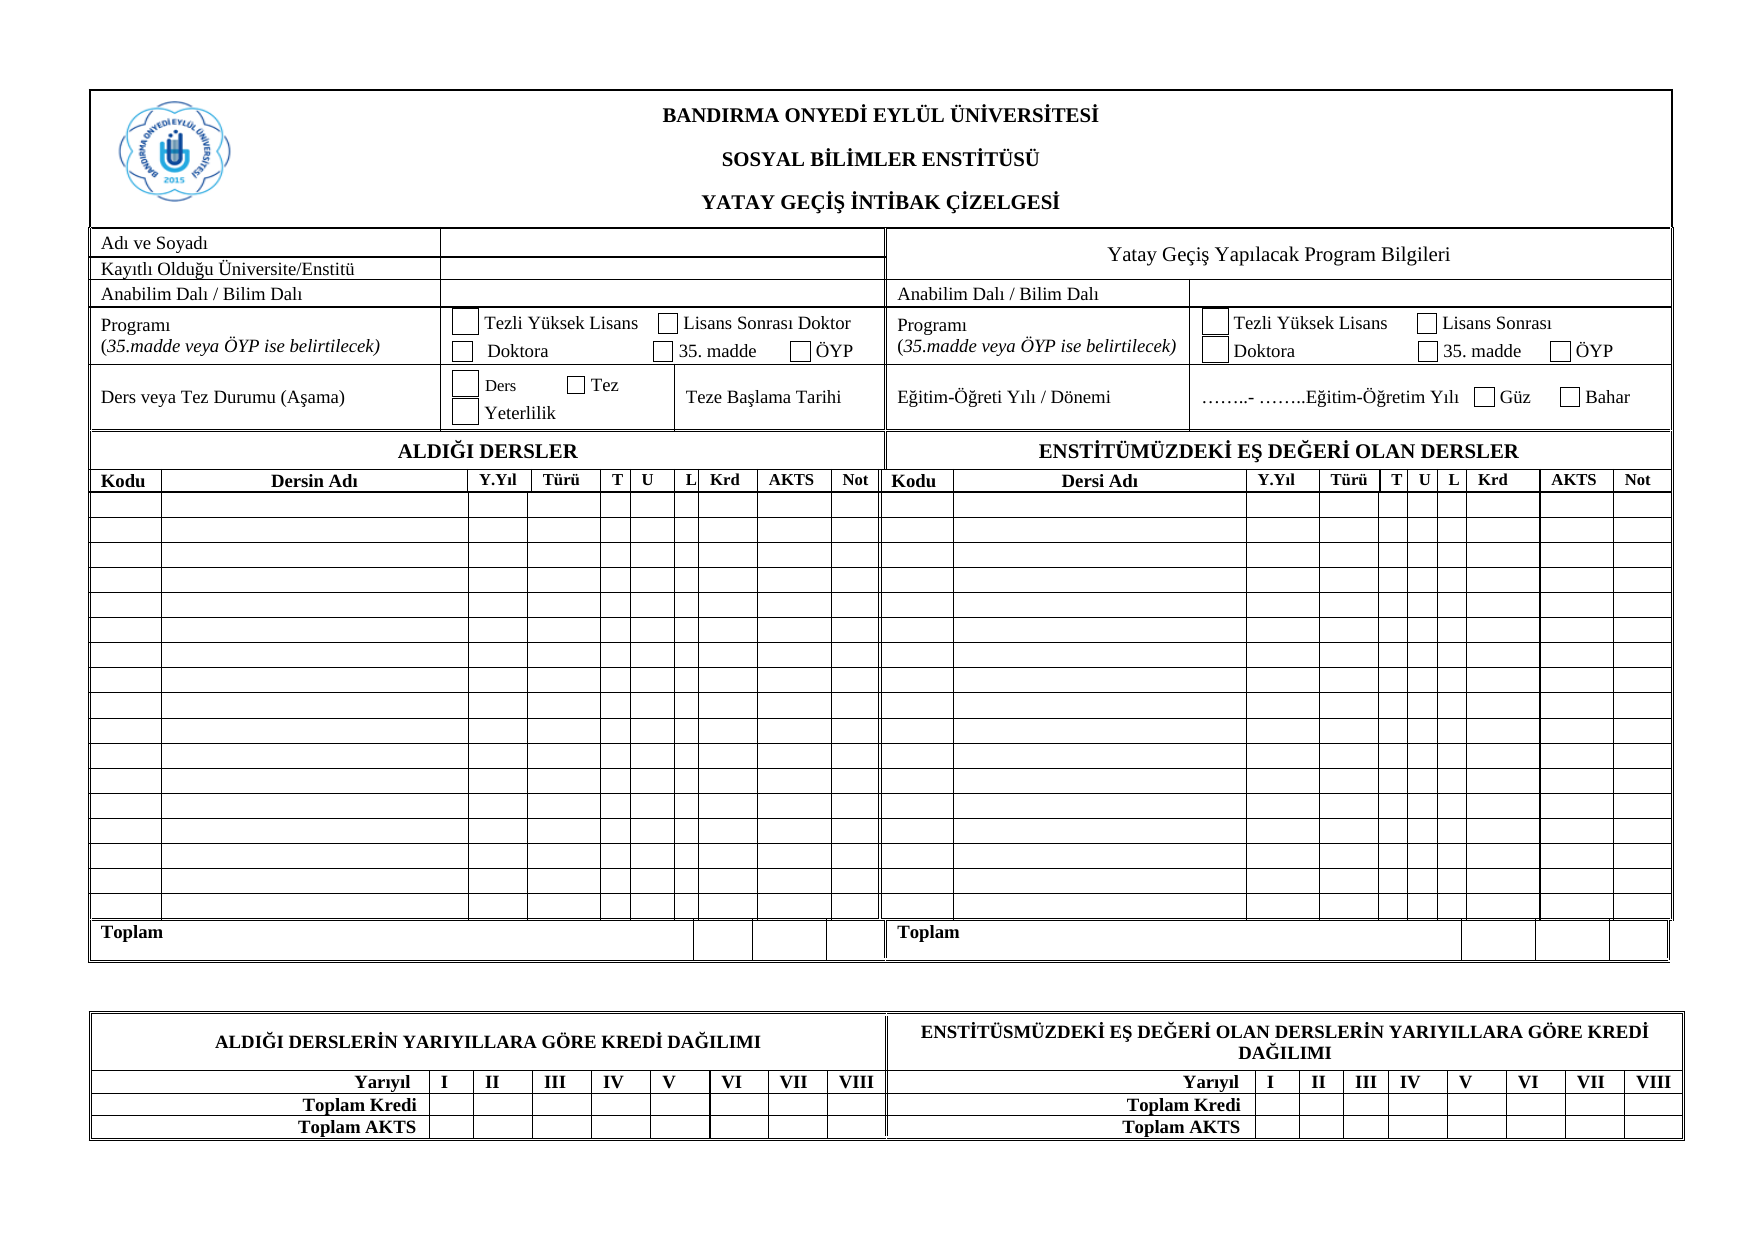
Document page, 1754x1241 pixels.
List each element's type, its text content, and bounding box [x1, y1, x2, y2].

table_cell [162, 719, 468, 742]
table_cell Yarıyıl [888, 1071, 1255, 1092]
table_cell V [651, 1071, 709, 1092]
table_cell [1408, 719, 1437, 742]
table_cell [1614, 844, 1671, 868]
table_cell [828, 1094, 885, 1115]
table_cell [1507, 1094, 1565, 1115]
table_cell [1467, 719, 1539, 742]
table_cell [832, 719, 878, 742]
table_cell Kodu [882, 470, 953, 491]
table_cell [91, 668, 161, 692]
table_cell [469, 719, 527, 742]
table_cell [1467, 894, 1539, 918]
table_cell [954, 894, 1246, 918]
table_cell [1614, 894, 1671, 918]
table_cell [1247, 543, 1319, 567]
table_cell [91, 643, 161, 667]
table_cell [758, 668, 831, 692]
table_cell [758, 744, 831, 768]
table_cell [1614, 719, 1671, 742]
table_cell [1320, 894, 1378, 918]
table_cell [1320, 869, 1378, 893]
table_cell [675, 819, 698, 843]
table_cell [430, 1094, 473, 1115]
table_cell [1408, 518, 1437, 542]
table_cell [769, 1094, 827, 1115]
table_cell [753, 921, 826, 959]
table_cell [162, 744, 468, 768]
table_cell V [1448, 1071, 1506, 1092]
table_cell [1379, 719, 1407, 742]
table_cell Dersi Adı [954, 470, 1246, 491]
table_cell [1320, 693, 1378, 717]
table_cell U [631, 470, 674, 491]
table_cell [1247, 794, 1319, 818]
table_cell [954, 769, 1246, 793]
table_cell [1247, 744, 1319, 768]
table_cell [882, 643, 953, 667]
table_cell [1438, 618, 1466, 642]
table_cell [675, 618, 698, 642]
table_cell [1408, 643, 1437, 667]
table_cell [954, 844, 1246, 868]
table_cell [1541, 543, 1613, 567]
table_cell [1467, 668, 1539, 692]
table_cell [631, 794, 674, 818]
table_cell Eğitim-Öğreti Yılı / Dönemi [887, 365, 1189, 429]
table_cell [1408, 568, 1437, 592]
table_cell [832, 643, 878, 667]
table_cell [1408, 618, 1437, 642]
table_cell [1467, 744, 1539, 768]
table_cell [1344, 1116, 1388, 1138]
table_cell [469, 693, 527, 717]
table_cell Programı (35.madde veya ÖYP ise belirtilecek) [91, 308, 440, 363]
table_cell AKTS [1541, 470, 1613, 491]
table_cell [954, 543, 1246, 567]
table_cell [758, 844, 831, 868]
table_cell [1541, 894, 1613, 918]
table_cell [631, 693, 674, 717]
table_cell [1541, 618, 1613, 642]
table_cell ENSTİTÜMÜZDEKİ EŞ DEĞERİ OLAN DERSLER [887, 429, 1672, 469]
table_cell [91, 844, 161, 868]
table_cell [1507, 1116, 1565, 1138]
table_cell [1408, 794, 1437, 818]
table_cell [1408, 819, 1437, 843]
table_cell [699, 593, 757, 617]
table_cell [1320, 568, 1378, 592]
table_cell I [1256, 1071, 1299, 1092]
table_cell [699, 869, 757, 893]
table_cell [162, 543, 468, 567]
table_cell [631, 869, 674, 893]
table_cell [1438, 744, 1466, 768]
table_cell [469, 568, 527, 592]
table_cell [528, 719, 600, 742]
table_cell Toplam Kredi [888, 1094, 1255, 1115]
table_cell [1541, 794, 1613, 818]
table_cell [1541, 819, 1613, 843]
table_cell [91, 693, 161, 717]
table_cell [882, 894, 953, 918]
table_cell [1389, 1094, 1447, 1115]
table_cell [1320, 844, 1378, 868]
table_cell [528, 568, 600, 592]
table_cell [1379, 568, 1407, 592]
table_cell [699, 894, 757, 918]
table_cell [1247, 668, 1319, 692]
table_cell [1467, 869, 1539, 893]
table_cell [882, 543, 953, 567]
table_cell [827, 918, 886, 959]
table_cell [1247, 869, 1319, 893]
table_cell VI [711, 1071, 768, 1092]
table_cell [91, 794, 161, 818]
table_cell [1467, 593, 1539, 617]
table_cell [1448, 1094, 1506, 1115]
table_cell [675, 493, 698, 517]
table_cell [91, 869, 161, 893]
table_cell [1379, 543, 1407, 567]
table_cell [1614, 643, 1671, 667]
table_cell [441, 280, 884, 306]
table_cell [758, 618, 831, 642]
table_cell [601, 593, 630, 617]
table_cell [882, 668, 953, 692]
table_cell [528, 643, 600, 667]
table_cell [1247, 693, 1319, 717]
table_cell [1190, 280, 1671, 306]
table_cell [882, 869, 953, 893]
table_cell T [1381, 470, 1407, 491]
table_cell [91, 819, 161, 843]
table_cell [1438, 769, 1466, 793]
table_cell [469, 844, 527, 868]
table_cell [1462, 921, 1535, 959]
table_cell [699, 518, 757, 542]
table_cell [1438, 894, 1466, 918]
table_cell III [533, 1071, 591, 1092]
table_cell Not [1614, 470, 1671, 491]
table_cell [832, 869, 878, 893]
table_cell [1541, 744, 1613, 768]
table_cell [1408, 869, 1437, 893]
table_cell [1467, 819, 1539, 843]
table_cell [954, 719, 1246, 742]
table_cell [601, 819, 630, 843]
table_cell [675, 769, 698, 793]
table_cell [882, 744, 953, 768]
table_cell [528, 543, 600, 567]
table_cell [1438, 719, 1466, 742]
table_cell [675, 543, 698, 567]
table_cell [1379, 869, 1407, 893]
table_cell VII [1566, 1071, 1624, 1092]
table_cell [91, 543, 161, 567]
table_cell [758, 794, 831, 818]
table_cell [1256, 1116, 1299, 1138]
table_cell [1320, 719, 1378, 742]
table_cell [832, 618, 878, 642]
table_cell [1379, 819, 1407, 843]
table_cell [1614, 543, 1671, 567]
table_cell [528, 869, 600, 893]
table_cell [1408, 744, 1437, 768]
table_cell [601, 668, 630, 692]
table_cell [469, 794, 527, 818]
table_cell [601, 693, 630, 717]
table_cell [601, 794, 630, 818]
table_cell [441, 229, 884, 256]
table_cell [882, 794, 953, 818]
table_cell [675, 794, 698, 818]
table_cell [675, 869, 698, 893]
table_cell [832, 543, 878, 567]
table_cell [1247, 493, 1319, 517]
table_cell [758, 593, 831, 617]
table_cell [1467, 769, 1539, 793]
table_cell [1614, 518, 1671, 542]
table_cell [528, 894, 600, 918]
table_cell [1438, 543, 1466, 567]
table_cell [758, 894, 831, 918]
table_cell [1247, 568, 1319, 592]
table_cell [1614, 668, 1671, 692]
table_cell [954, 819, 1246, 843]
table_cell [699, 643, 757, 667]
table_cell [1379, 894, 1407, 918]
table_cell [469, 819, 527, 843]
table_cell I [430, 1071, 473, 1092]
table_cell [1320, 618, 1378, 642]
table_cell [699, 693, 757, 717]
table_cell [954, 744, 1246, 768]
table_cell [601, 643, 630, 667]
table_cell [91, 719, 161, 742]
table_cell [1408, 894, 1437, 918]
table_cell [699, 543, 757, 567]
table_cell [699, 844, 757, 868]
table_cell [1320, 769, 1378, 793]
table_cell [954, 593, 1246, 617]
table_cell [162, 869, 468, 893]
table_cell [832, 819, 878, 843]
table_cell [474, 1116, 532, 1138]
table_cell [1467, 518, 1539, 542]
table_cell [832, 593, 878, 617]
table_cell [533, 1094, 591, 1115]
table_cell [675, 719, 698, 742]
table_cell II [474, 1071, 532, 1092]
table_cell [1247, 593, 1319, 617]
table_cell [1438, 643, 1466, 667]
table_cell [1247, 518, 1319, 542]
table_cell [675, 844, 698, 868]
table_cell [758, 543, 831, 567]
table_cell [631, 894, 674, 918]
table_cell [1408, 769, 1437, 793]
table_cell [832, 668, 878, 692]
table_cell [758, 693, 831, 717]
table_cell [832, 493, 878, 517]
table_cell [1541, 568, 1613, 592]
table_cell [1541, 643, 1613, 667]
table_cell [1438, 819, 1466, 843]
table_cell Kayıtlı Olduğu Üniversite/Enstitü [91, 258, 440, 279]
table_cell [1614, 693, 1671, 717]
table_cell [1247, 819, 1319, 843]
table_cell Türü [1320, 470, 1379, 491]
table_cell [91, 618, 161, 642]
table_cell [1614, 593, 1671, 617]
table_cell [631, 543, 674, 567]
table_cell [832, 894, 878, 918]
table_cell [601, 894, 630, 918]
table_cell Toplam Kredi [92, 1094, 429, 1115]
table_cell [1541, 518, 1613, 542]
table_cell [469, 769, 527, 793]
table_cell [954, 643, 1246, 667]
table_cell [882, 593, 953, 617]
table_cell [954, 618, 1246, 642]
table_cell Krd [699, 470, 757, 491]
table_cell [1320, 668, 1378, 692]
table_cell [528, 618, 600, 642]
table_cell [711, 1094, 768, 1115]
table_cell Kodu [91, 470, 161, 491]
table_cell [675, 643, 698, 667]
table_cell [832, 693, 878, 717]
table_cell [631, 819, 674, 843]
table_cell II [1300, 1071, 1343, 1092]
table_cell [441, 258, 884, 279]
table_cell [1300, 1094, 1343, 1115]
table_cell [1408, 543, 1437, 567]
table_cell Adı ve Soyadı [91, 229, 440, 256]
table_cell [675, 668, 698, 692]
table_cell [694, 921, 752, 959]
table_cell [601, 744, 630, 768]
table_cell [699, 668, 757, 692]
table_cell [1320, 543, 1378, 567]
table_cell [91, 593, 161, 617]
table_cell [882, 819, 953, 843]
table_cell ……..- ……..Eğitim-Öğretim Yılı Güz Bahar [1190, 365, 1671, 429]
table_cell [1256, 1094, 1299, 1115]
table_cell [1379, 643, 1407, 667]
table_cell [954, 518, 1246, 542]
table_cell [1536, 921, 1609, 959]
table_cell [1467, 568, 1539, 592]
table_cell Not [832, 470, 878, 491]
table_cell [1467, 643, 1539, 667]
table_cell AKTS [758, 470, 831, 491]
table_cell [758, 568, 831, 592]
table_cell [1247, 894, 1319, 918]
table_cell Türü [532, 470, 600, 491]
table_cell VII [769, 1071, 827, 1092]
table_cell [91, 769, 161, 793]
table_cell [1614, 618, 1671, 642]
table_cell [882, 693, 953, 717]
table_cell [954, 869, 1246, 893]
table_cell [1438, 869, 1466, 893]
table_cell [675, 744, 698, 768]
table_cell [162, 493, 468, 517]
table_cell Ders veya Tez Durumu (Aşama) [91, 365, 440, 429]
table_cell [631, 719, 674, 742]
table_cell [1614, 869, 1671, 893]
table_cell [882, 568, 953, 592]
table_cell [1300, 1116, 1343, 1138]
table_cell ALDIĞI DERSLER [91, 432, 884, 469]
table_cell [631, 593, 674, 617]
table_cell [1344, 1094, 1388, 1115]
table_cell [1408, 693, 1437, 717]
table_cell L [1438, 470, 1466, 491]
table_cell [631, 643, 674, 667]
table_cell [469, 643, 527, 667]
table_cell [1541, 493, 1613, 517]
table_cell [1438, 668, 1466, 692]
table_cell [162, 819, 468, 843]
table_cell [1320, 518, 1378, 542]
table_cell [474, 1094, 532, 1115]
table_cell [528, 819, 600, 843]
table_cell [162, 618, 468, 642]
table_cell [631, 744, 674, 768]
table_cell [758, 719, 831, 742]
table_cell [1438, 844, 1466, 868]
table_cell [162, 593, 468, 617]
table_cell [1467, 493, 1539, 517]
table_cell Toplam AKTS [886, 1116, 1255, 1138]
table_cell [469, 543, 527, 567]
table_cell [1614, 493, 1671, 517]
table_cell [469, 593, 527, 617]
table_cell [631, 518, 674, 542]
table_cell [1247, 618, 1319, 642]
table_cell [699, 819, 757, 843]
table_cell Yatay Geçiş Yapılacak Program Bilgileri [887, 227, 1671, 279]
table_cell [832, 844, 878, 868]
table_cell VI [1507, 1071, 1565, 1092]
table_cell [1614, 568, 1671, 592]
table_cell [1379, 618, 1407, 642]
table_cell [832, 568, 878, 592]
table_cell [1320, 643, 1378, 667]
table_cell [954, 668, 1246, 692]
table_cell [1379, 518, 1407, 542]
table_cell [1247, 844, 1319, 868]
table_cell [601, 844, 630, 868]
table_cell [91, 518, 161, 542]
table_cell Toplam [886, 921, 1461, 959]
table_cell IV [1389, 1071, 1447, 1092]
table_cell [1379, 493, 1407, 517]
table_cell [601, 493, 630, 517]
table_cell [1541, 844, 1613, 868]
table_cell [601, 543, 630, 567]
table_cell [162, 794, 468, 818]
table_cell [1625, 1094, 1682, 1115]
table_cell [832, 518, 878, 542]
table_cell [162, 844, 468, 868]
table_cell [430, 1116, 473, 1138]
table_cell [1566, 1116, 1624, 1138]
table_cell [91, 493, 161, 517]
table_cell [1408, 493, 1437, 517]
table_cell [882, 719, 953, 742]
table_cell [1614, 769, 1671, 793]
table_cell [954, 794, 1246, 818]
table_cell [1566, 1094, 1624, 1115]
table_cell VIII [1625, 1071, 1682, 1092]
table_cell [528, 518, 600, 542]
table_cell [882, 618, 953, 642]
table_cell [528, 844, 600, 868]
table_cell [1541, 769, 1613, 793]
table_cell [1438, 593, 1466, 617]
table_cell [528, 794, 600, 818]
table_cell [91, 744, 161, 768]
table_cell [1247, 769, 1319, 793]
table_cell Toplam AKTS [92, 1116, 429, 1138]
table_cell [1438, 693, 1466, 717]
table_cell [1541, 719, 1613, 742]
table_cell [528, 744, 600, 768]
table_cell VIII [828, 1071, 885, 1092]
table_cell [1467, 618, 1539, 642]
table_cell Teze Başlama Tarihi [675, 365, 884, 429]
table_header ENSTİTÜSMÜZDEKİ EŞ DEĞERİ OLAN DERSLERİN YARIYILLARA GÖRE KREDİ DAĞILIMI [886, 1014, 1682, 1070]
table_cell [699, 493, 757, 517]
table_cell [832, 744, 878, 768]
table_cell [469, 518, 527, 542]
table_cell [162, 518, 468, 542]
table_cell [1320, 794, 1378, 818]
table_cell Toplam [91, 921, 693, 959]
table_cell [1541, 593, 1613, 617]
table_cell [162, 894, 468, 918]
table_cell [1379, 794, 1407, 818]
table_cell [882, 493, 953, 517]
table_cell [758, 869, 831, 893]
table_cell [1320, 819, 1378, 843]
table_cell [592, 1094, 650, 1115]
table_cell [699, 744, 757, 768]
table_cell [758, 518, 831, 542]
table_cell [758, 819, 831, 843]
table_cell [1408, 844, 1437, 868]
table_cell [882, 769, 953, 793]
table_cell [1467, 693, 1539, 717]
table_cell [675, 593, 698, 617]
table_cell [1467, 844, 1539, 868]
table_cell [601, 568, 630, 592]
table_cell [601, 869, 630, 893]
table_cell [954, 568, 1246, 592]
table_cell [1614, 744, 1671, 768]
table_cell [651, 1116, 709, 1138]
table_cell [675, 568, 698, 592]
table_cell Tezli Yüksek Lisans Lisans Sonrası Doktor Doktora 35. madde ÖYP [441, 308, 884, 363]
table_cell III [1344, 1071, 1388, 1092]
table_cell [1467, 794, 1539, 818]
table_cell [954, 493, 1246, 517]
table_cell [1541, 869, 1613, 893]
table_cell [469, 618, 527, 642]
table_cell [699, 568, 757, 592]
table_cell [631, 568, 674, 592]
table_cell [1320, 493, 1378, 517]
table_cell Dersin Adı [162, 470, 467, 491]
table_cell [631, 493, 674, 517]
table_cell [162, 668, 468, 692]
table_cell Krd [1467, 470, 1539, 491]
table_cell [675, 518, 698, 542]
table_cell [631, 668, 674, 692]
table_cell [469, 894, 527, 918]
table_cell [601, 719, 630, 742]
table_cell [1247, 643, 1319, 667]
table_cell [1379, 693, 1407, 717]
table_cell [1389, 1116, 1447, 1138]
table_cell [1438, 518, 1466, 542]
table_cell [601, 769, 630, 793]
table_cell Anabilim Dalı / Bilim Dalı [887, 280, 1189, 306]
table_cell [1614, 819, 1671, 843]
table_cell [828, 1116, 886, 1138]
table_cell IV [592, 1071, 650, 1092]
table_header BANDIRMA ONYEDİ EYLÜL ÜNİVERSİTESİ SOSYAL BİLİMLER ENSTİTÜSÜ YATAY GEÇİŞ İNTİBAK ÇİZELGESİ [91, 91, 1671, 227]
table_cell [1467, 543, 1539, 567]
table_cell [699, 794, 757, 818]
table_cell [1379, 744, 1407, 768]
table_cell [675, 894, 698, 918]
table_cell [675, 693, 698, 717]
table_cell [1610, 921, 1668, 959]
table_cell [882, 518, 953, 542]
table_cell Y.Yıl [468, 470, 531, 491]
table_cell [601, 518, 630, 542]
table_cell [162, 693, 468, 717]
table_cell [954, 693, 1246, 717]
table_cell Ders Tez Yeterlilik [441, 365, 674, 429]
table_cell [769, 1116, 827, 1138]
table_cell [533, 1116, 591, 1138]
table_cell [469, 493, 527, 517]
table_header ALDIĞI DERSLERİN YARIYILLARA GÖRE KREDİ DAĞILIMI [92, 1014, 886, 1070]
table_cell [162, 643, 468, 667]
table_cell U [1408, 470, 1437, 491]
table_cell [469, 744, 527, 768]
table_cell [832, 794, 878, 818]
table_cell [162, 568, 468, 592]
table_cell [162, 769, 468, 793]
table_cell [699, 618, 757, 642]
table_cell [1541, 693, 1613, 717]
table_cell [631, 769, 674, 793]
table_cell [528, 493, 600, 517]
table_cell [1379, 769, 1407, 793]
table_cell [1408, 668, 1437, 692]
table_cell [1438, 794, 1466, 818]
table_cell Tezli Yüksek Lisans Lisans Sonrası Doktora 35. madde ÖYP [1190, 308, 1671, 363]
table_cell [1379, 593, 1407, 617]
table_cell [528, 769, 600, 793]
picture [115, 98, 234, 205]
table_cell [592, 1116, 650, 1138]
table_cell Yarıyıl [92, 1071, 429, 1092]
table_cell Anabilim Dalı / Bilim Dalı [91, 280, 440, 306]
table_cell [1438, 568, 1466, 592]
table_cell [528, 668, 600, 692]
table_cell [699, 719, 757, 742]
table_cell [631, 618, 674, 642]
table_cell T [601, 470, 630, 491]
table_cell [469, 869, 527, 893]
table_cell [758, 493, 831, 517]
table_cell [601, 618, 630, 642]
table_cell [1408, 593, 1437, 617]
table_cell [1541, 668, 1613, 692]
table_cell [1379, 668, 1407, 692]
table_cell L [675, 470, 698, 491]
table_cell [1625, 1116, 1682, 1138]
table_cell [528, 693, 600, 717]
table_cell [631, 844, 674, 868]
table_cell [1320, 744, 1378, 768]
table_cell [1614, 794, 1671, 818]
table_cell [758, 643, 831, 667]
table_cell [1438, 493, 1466, 517]
table_cell [91, 894, 161, 918]
table_cell Programı (35.madde veya ÖYP ise belirtilecek) [887, 308, 1189, 363]
table_cell [1320, 593, 1378, 617]
table_cell [651, 1094, 709, 1115]
table_cell [882, 844, 953, 868]
table_cell [758, 769, 831, 793]
table_cell [1448, 1116, 1506, 1138]
table_cell [1247, 719, 1319, 742]
table_cell [528, 593, 600, 617]
table_cell [832, 769, 878, 793]
table_cell [699, 769, 757, 793]
table_cell [469, 668, 527, 692]
table_cell [1379, 844, 1407, 868]
table_cell [711, 1116, 768, 1138]
table_cell [91, 568, 161, 592]
table_cell Y.Yıl [1247, 470, 1319, 491]
